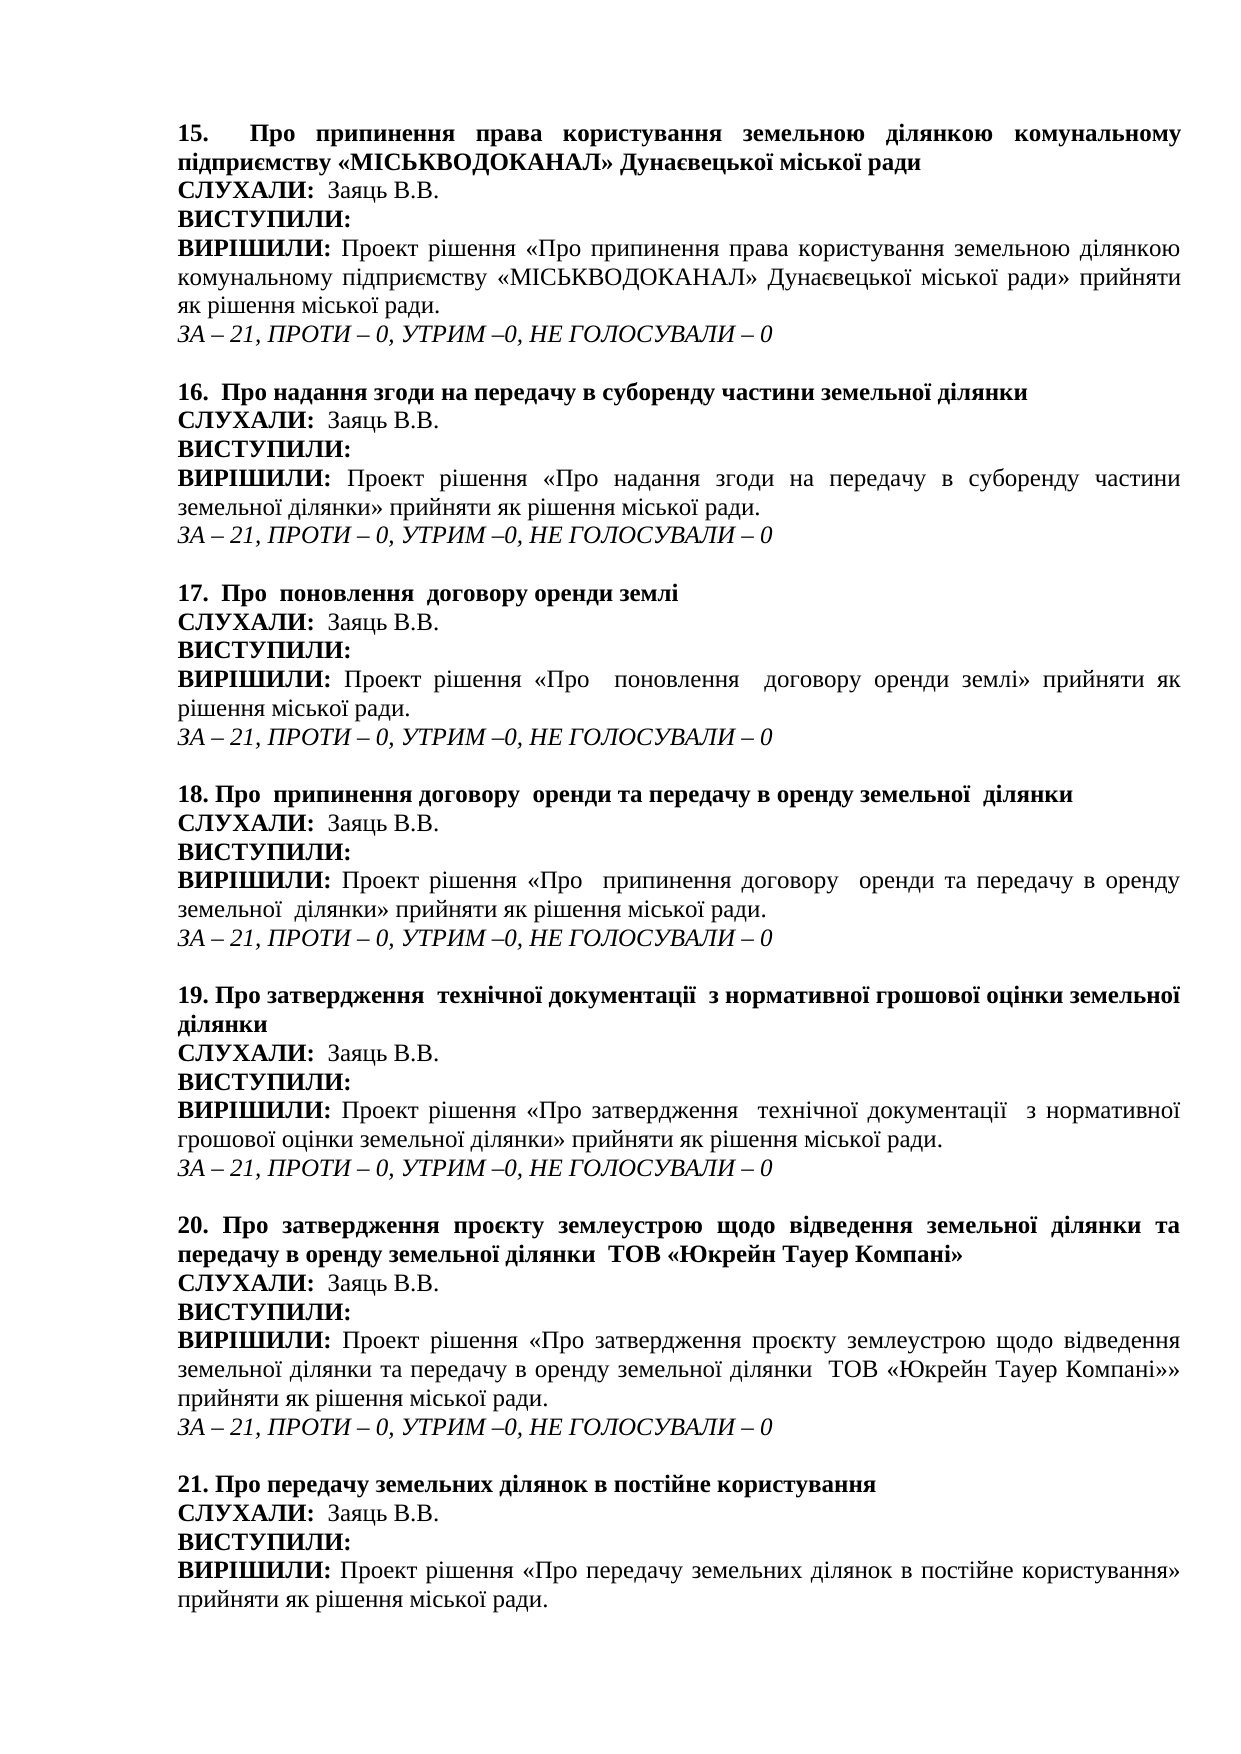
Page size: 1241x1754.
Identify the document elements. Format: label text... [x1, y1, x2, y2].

text ВИСТУПИЛИ: [177, 1067, 1181, 1096]
text ЗА – 21, ПРОТИ – 0, УТРИМ –0, НЕ ГОЛОСУВАЛИ – 0 [177, 1153, 1181, 1182]
text ВИРІШИЛИ: Проект рішення «Про припинення договору оренди та передачу в оренду земельної ділянки» прийняти як рішення міської ради. [177, 866, 1181, 923]
text ЗА – 21, ПРОТИ – 0, УТРИМ –0, НЕ ГОЛОСУВАЛИ – 0 [177, 1412, 1181, 1441]
text ВИСТУПИЛИ: [177, 204, 1181, 233]
text 21. Про передачу земельних ділянок в постійне користування [177, 1469, 1181, 1498]
text ЗА – 21, ПРОТИ – 0, УТРИМ –0, НЕ ГОЛОСУВАЛИ – 0 [177, 722, 1181, 751]
text ВИРІШИЛИ: Проект рішення «Про припинення права користування земельною ділянкою комунальному підприємству «МІСЬКВОДОКАНАЛ» Дунаєвецької міської ради» прийняти як рішення міської ради. [177, 233, 1181, 319]
text СЛУХАЛИ: Заяць В.В. [177, 1498, 1181, 1527]
text ЗА – 21, ПРОТИ – 0, УТРИМ –0, НЕ ГОЛОСУВАЛИ – 0 [177, 923, 1181, 952]
text СЛУХАЛИ: Заяць В.В. [177, 808, 1181, 837]
text ВИСТУПИЛИ: [177, 1527, 1181, 1556]
text 17. Про поновлення договору оренди землі [177, 578, 1181, 607]
text ВИРІШИЛИ: Проект рішення «Про поновлення договору оренди землі» прийняти як рішення міської ради. [177, 664, 1181, 722]
text ВИРІШИЛИ: Проект рішення «Про надання згоди на передачу в суборенду частини земельної ділянки» прийняти як рішення міської ради. [177, 463, 1181, 521]
text ЗА – 21, ПРОТИ – 0, УТРИМ –0, НЕ ГОЛОСУВАЛИ – 0 [177, 319, 1181, 348]
text ВИСТУПИЛИ: [177, 434, 1181, 463]
text ВИСТУПИЛИ: [177, 1297, 1181, 1326]
text СЛУХАЛИ: Заяць В.В. [177, 176, 1181, 204]
text 18. Про припинення договору оренди та передачу в оренду земельної ділянки [177, 779, 1181, 808]
text 15. Про припинення права користування земельною ділянкою комунальному підприємству «МІСЬКВОДОКАНАЛ» Дунаєвецької міської ради [177, 118, 1181, 176]
text 16. Про надання згоди на передачу в суборенду частини земельної ділянки [177, 377, 1181, 406]
text ВИСТУПИЛИ: [177, 837, 1181, 866]
text ЗА – 21, ПРОТИ – 0, УТРИМ –0, НЕ ГОЛОСУВАЛИ – 0 [177, 521, 1181, 549]
text 19. Про затвердження технічної документації з нормативної грошової оцінки земельної ділянки [177, 981, 1181, 1038]
text СЛУХАЛИ: Заяць В.В. [177, 1038, 1181, 1067]
text СЛУХАЛИ: Заяць В.В. [177, 607, 1181, 636]
text СЛУХАЛИ: Заяць В.В. [177, 406, 1181, 434]
text ВИРІШИЛИ: Проект рішення «Про затвердження проєкту землеустрою щодо відведення земельної ділянки та передачу в оренду земельної ділянки ТОВ «Юкрейн Тауер Компані»» прийняти як рішення міської ради. [177, 1326, 1181, 1412]
text ВИРІШИЛИ: Проект рішення «Про передачу земельних ділянок в постійне користування» прийняти як рішення міської ради. [177, 1556, 1181, 1613]
text СЛУХАЛИ: Заяць В.В. [177, 1268, 1181, 1297]
text ВИРІШИЛИ: Проект рішення «Про затвердження технічної документації з нормативної грошової оцінки земельної ділянки» прийняти як рішення міської ради. [177, 1096, 1181, 1153]
text 20. Про затвердження проєкту землеустрою щодо відведення земельної ділянки та передачу в оренду земельної ділянки ТОВ «Юкрейн Тауер Компані» [177, 1211, 1181, 1268]
text ВИСТУПИЛИ: [177, 636, 1181, 664]
